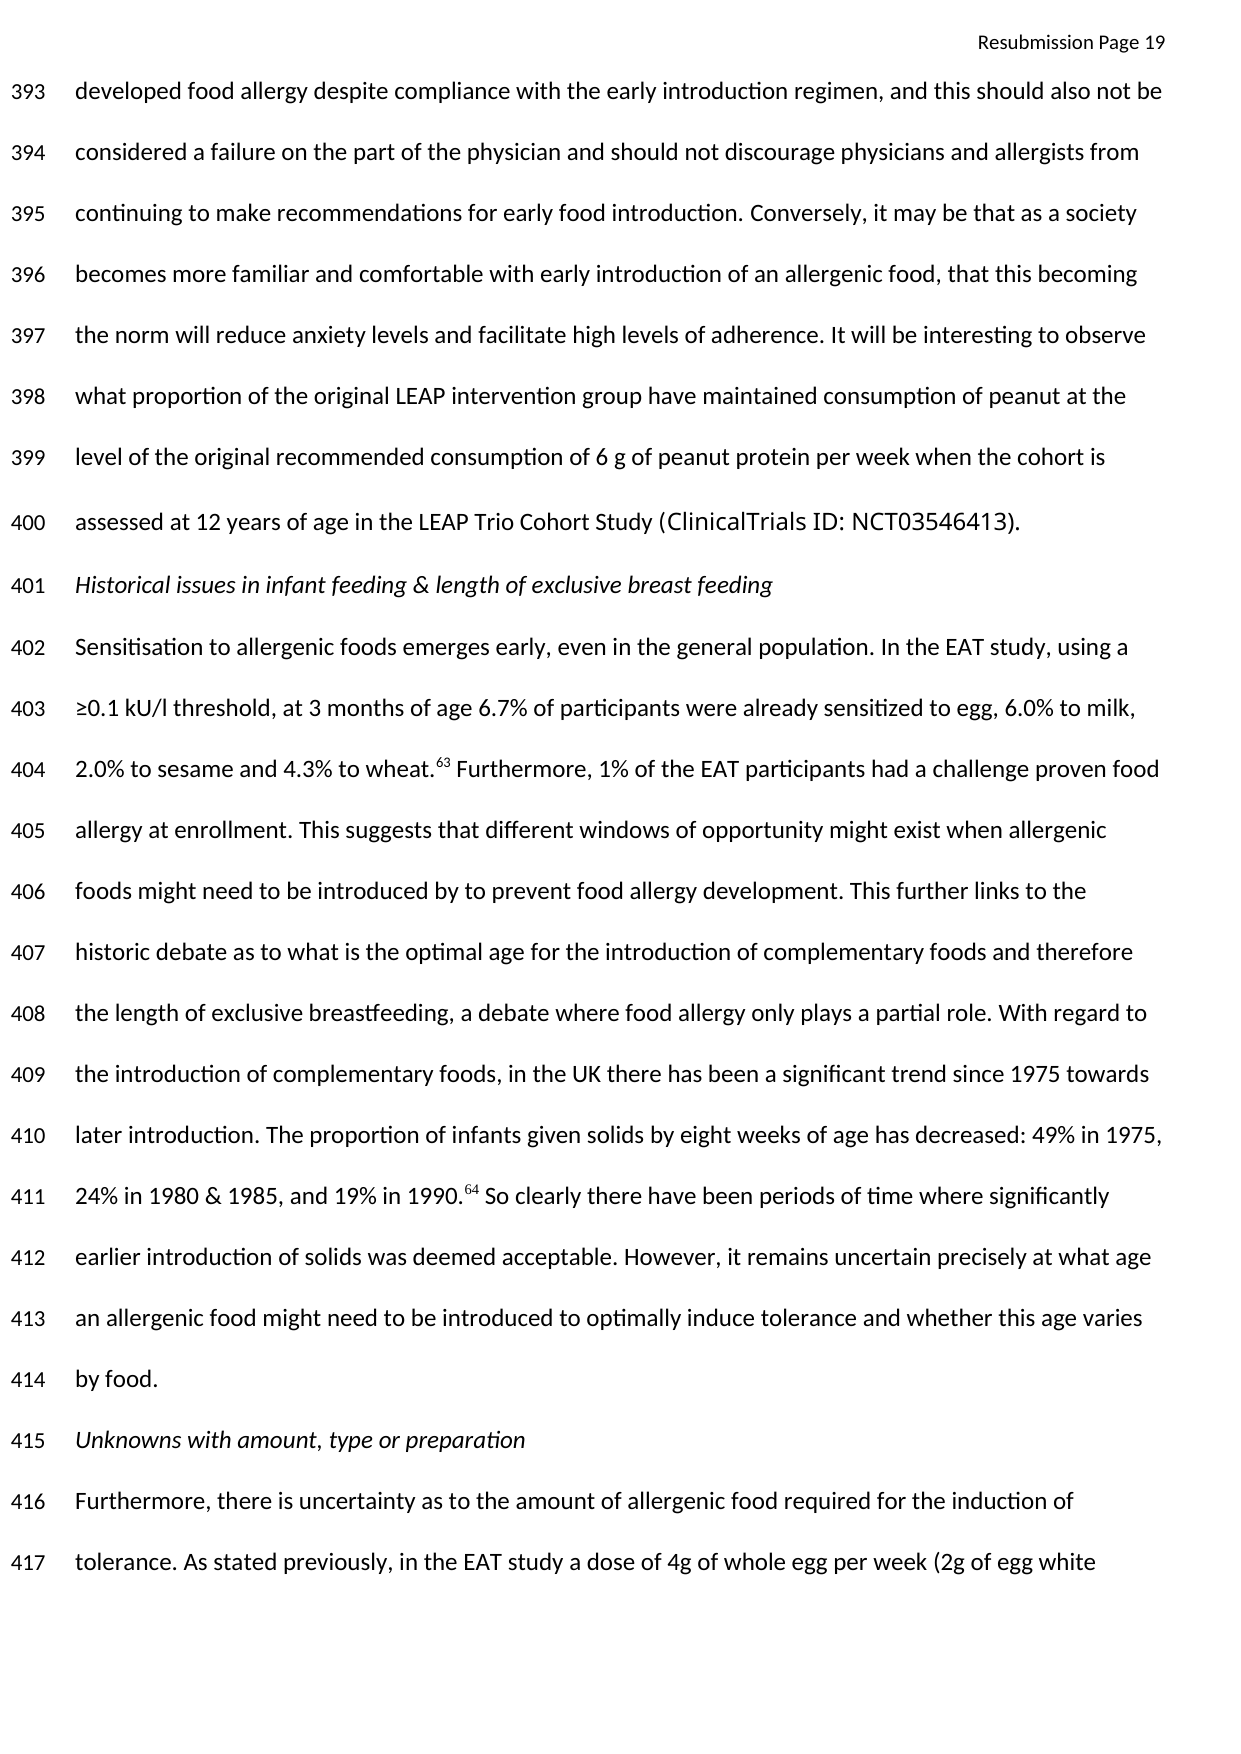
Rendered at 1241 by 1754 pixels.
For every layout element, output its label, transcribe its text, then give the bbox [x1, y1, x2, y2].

text Sensitisation to allergenic foods emerges early, even in the general population. In the EAT study, using a ≥0.1 kU/l threshold, at 3 months of age 6.7% of participants were already sensitized to egg, 6.0% to milk, 2.0% to sesame and 4.3% to wheat.63 Furthermore, 1% of the EAT participants had a challenge proven food allergy at enrollment. This suggests that different windows of opportunity might exist when allergenic foods might need to be introduced by to prevent food allergy development. This further links to the historic debate as to what is the optimal age for the introduction of complementary foods and therefore the length of exclusive breastfeeding, a debate where food allergy only plays a partial role. With regard to the introduction of complementary foods, in the UK there has been a significant trend since 1975 towards later introduction. The proportion of infants given solids by eight weeks of age has decreased: 49% in 1975, 24% in 1980 & 1985, and 19% in 1990.64 So clearly there have been periods of time where significantly earlier introduction of solids was deemed acceptable. However, it remains uncertain precisely at what age an allergenic food might need to be introduced to optimally induce tolerance and whether this age varies by food. [75, 631, 1165, 1394]
text Unknowns with amount, type or preparation [75, 1424, 1165, 1455]
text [75, 1485, 1165, 1577]
text Historical issues in infant feeding & length of exclusive breast feeding [75, 569, 1165, 600]
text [75, 75, 1165, 537]
